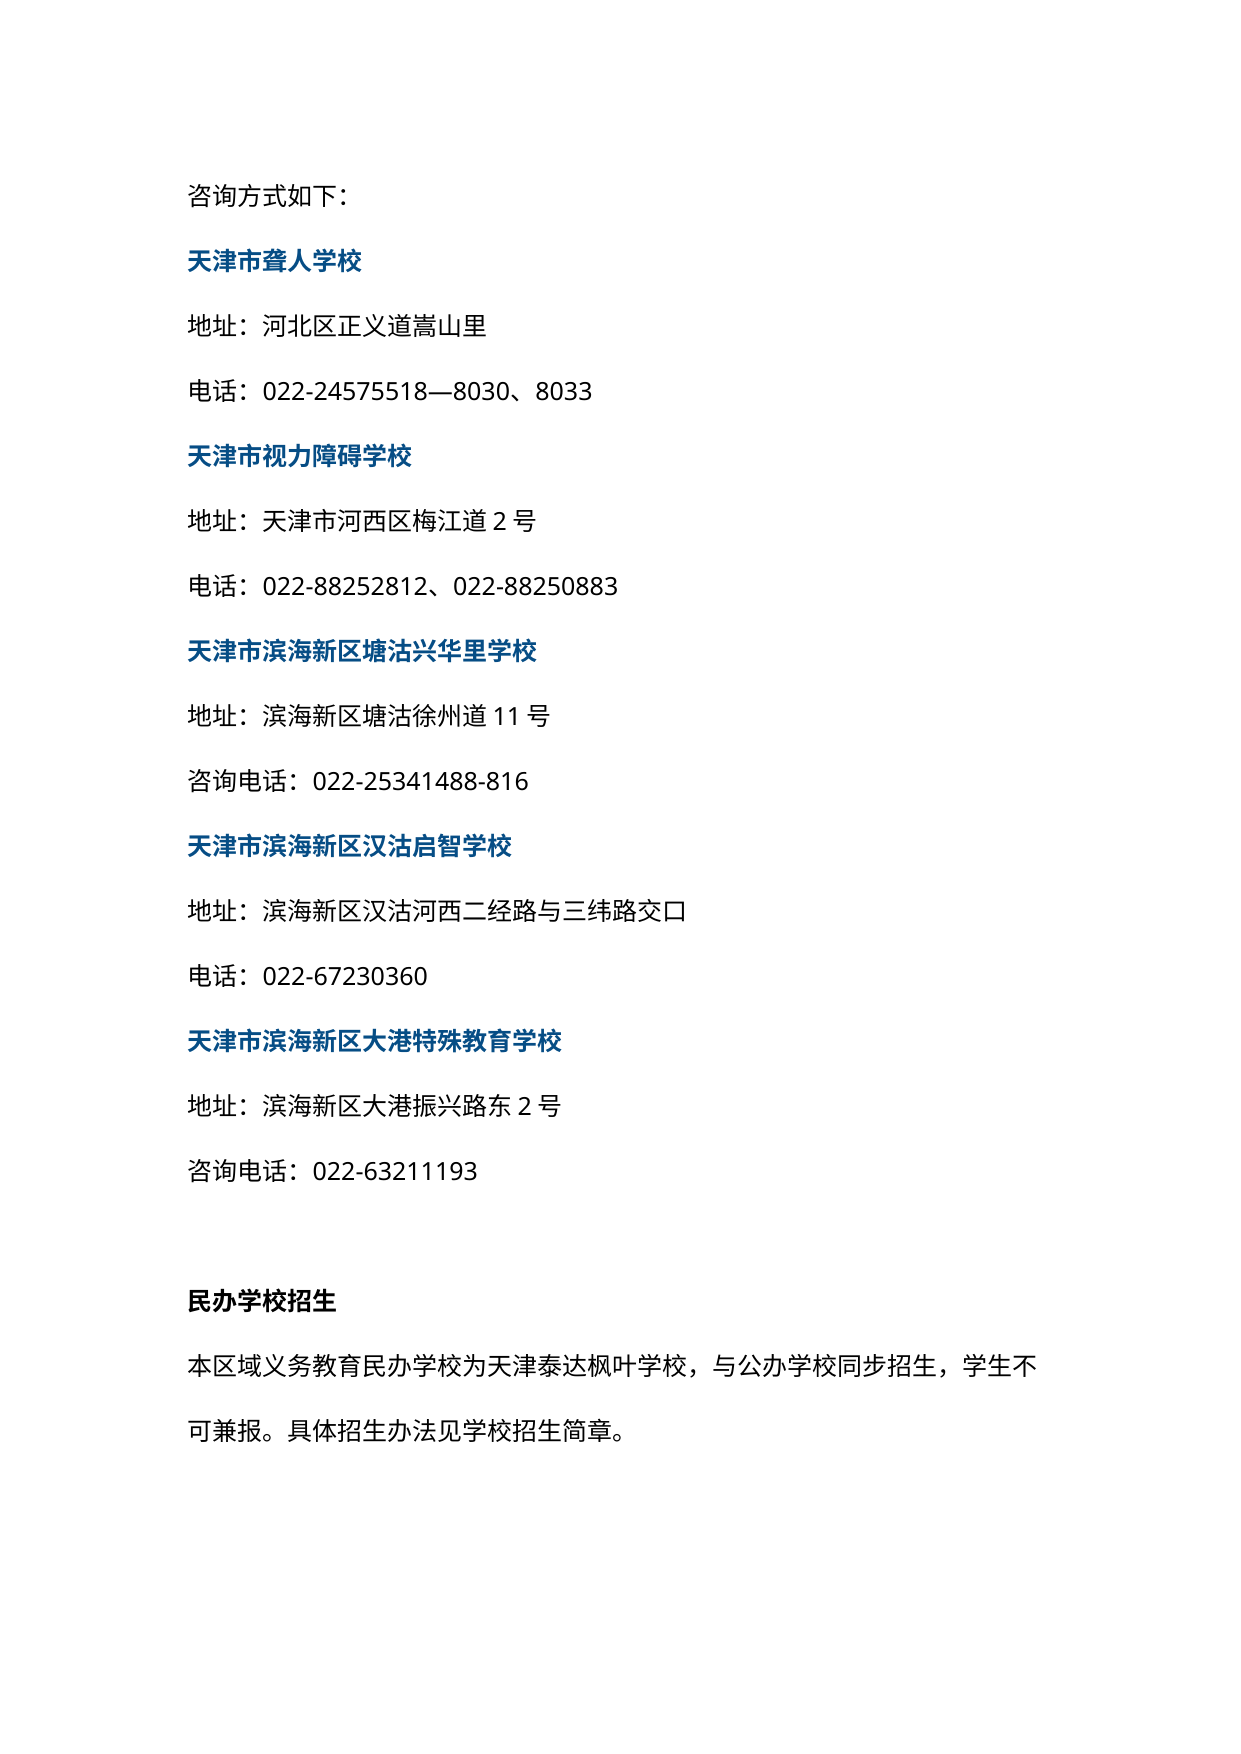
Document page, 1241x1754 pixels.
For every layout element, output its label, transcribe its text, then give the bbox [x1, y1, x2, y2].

text 地址：滨海新区汉沽河西二经路与三纬路交口 [187, 877, 1053, 942]
text 天津市聋人学校 [187, 227, 1053, 292]
text 天津市滨海新区汉沽启智学校 [187, 812, 1053, 877]
text 电话：022-24575518—8030、8033 [187, 357, 1053, 422]
text 咨询方式如下： [187, 162, 1053, 227]
text 天津市视力障碍学校 [187, 422, 1053, 487]
text 本区域义务教育民办学校为天津泰达枫叶学校，与公办学校同步招生，学生不可兼报。具体招生办法见学校招生简章。 [187, 1332, 1053, 1462]
text 地址：滨海新区塘沽徐州道11号 [187, 682, 1053, 747]
text 电话：022-67230360 [187, 942, 1053, 1007]
text 天津市滨海新区大港特殊教育学校 [187, 1007, 1053, 1072]
text 天津市滨海新区塘沽兴华里学校 [187, 617, 1053, 682]
text 电话：022-88252812、022-88250883 [187, 552, 1053, 617]
text 咨询电话：022-25341488-816 [187, 747, 1053, 812]
text 地址：河北区正义道嵩山里 [187, 292, 1053, 357]
text 民办学校招生 [187, 1267, 1053, 1332]
text 地址：天津市河西区梅江道2号 [187, 487, 1053, 552]
text 咨询电话：022-63211193 [187, 1137, 1053, 1202]
text 地址：滨海新区大港振兴路东2号 [187, 1072, 1053, 1137]
